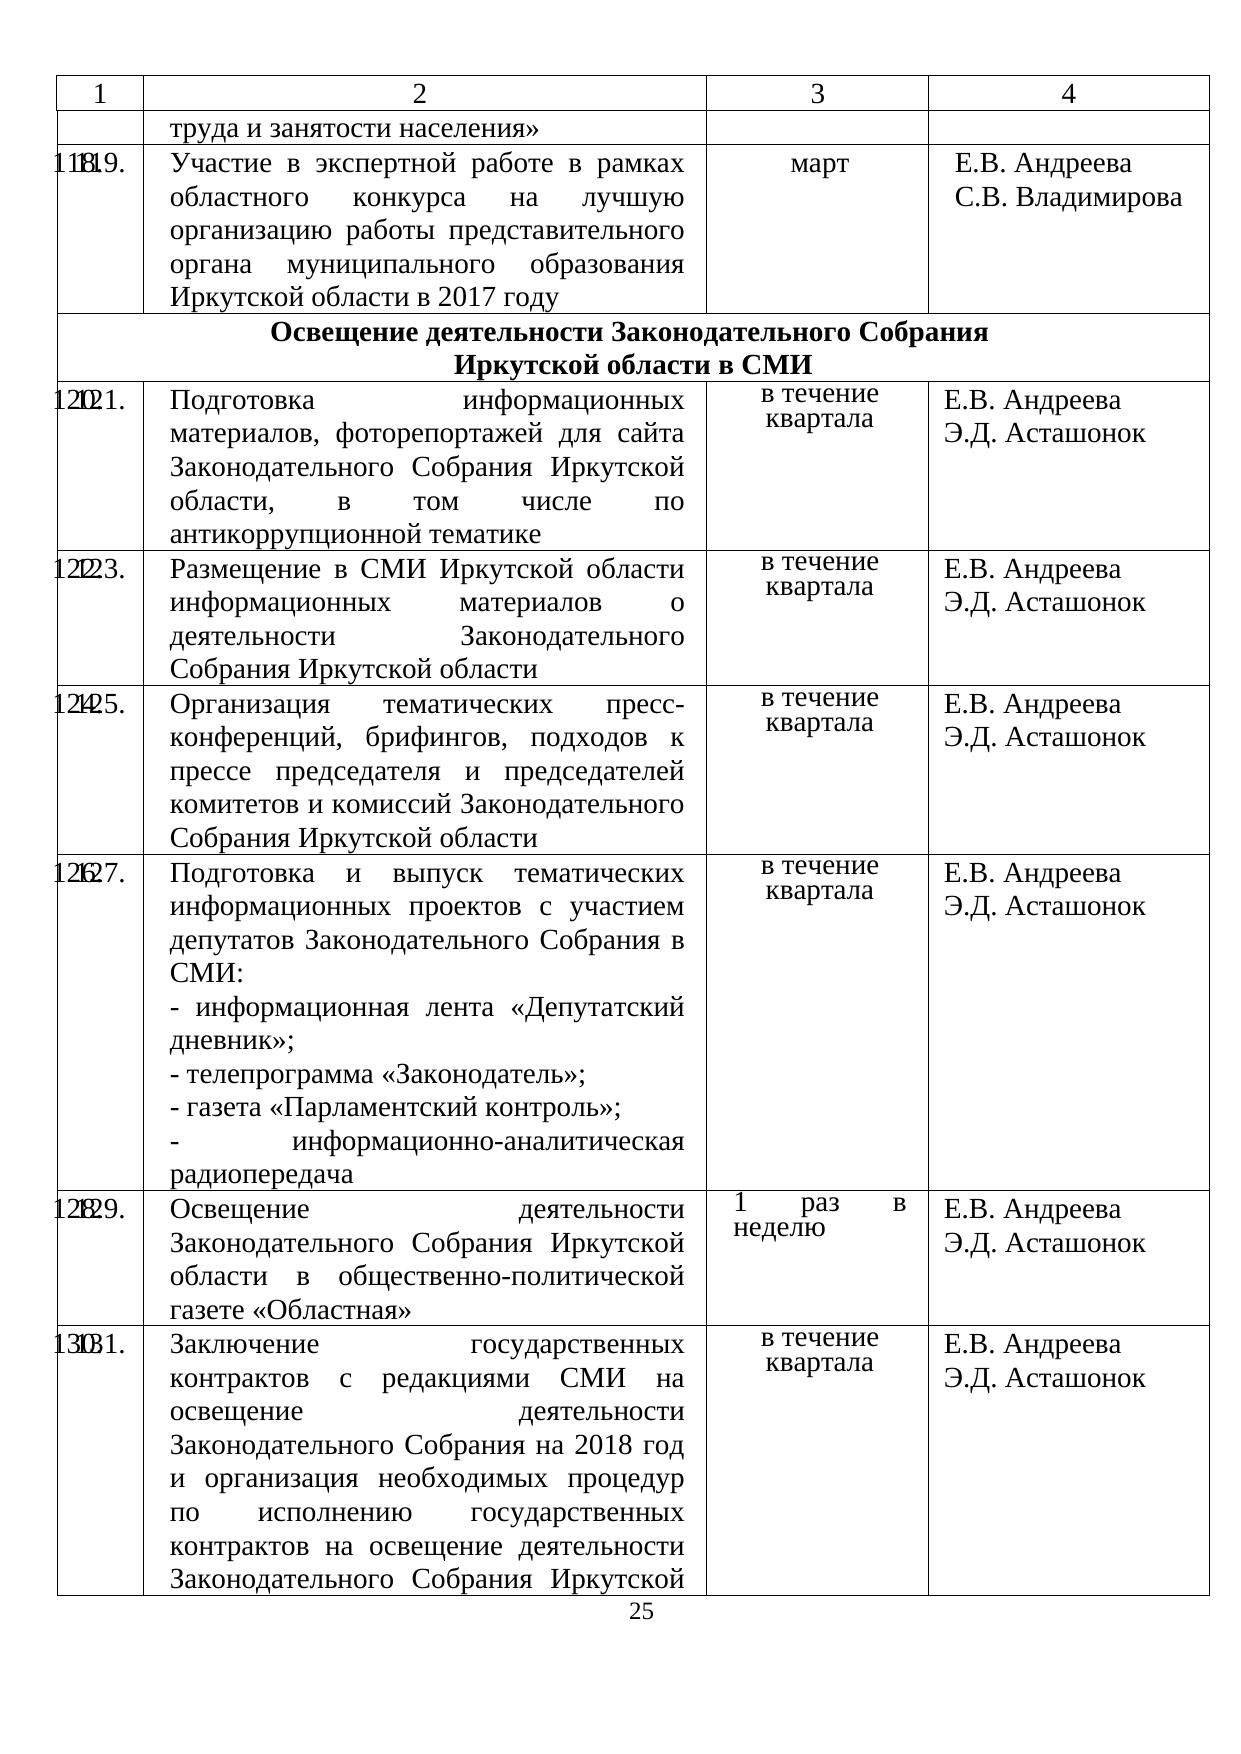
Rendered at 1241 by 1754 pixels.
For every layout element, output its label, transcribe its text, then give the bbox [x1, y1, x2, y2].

table_cell Организация тематических пресс-конференций, брифингов, подходов к прессе председателя и председателей комитетов и комиссий Законодательного Собрания Иркутской области [144, 686, 706, 854]
table_cell Подготовка информационных материалов, фоторепортажей для сайта Законодательного Собрания Иркутской области, в том числе по антикоррупционной тематике [144, 382, 706, 550]
table_cell в течение квартала [707, 382, 928, 550]
table_cell в течение квартала [707, 1326, 928, 1595]
table_cell Е.В. Андреева Э.Д. Асташонок [929, 551, 1209, 685]
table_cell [144, 111, 706, 144]
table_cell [929, 1326, 1209, 1595]
table_cell Подготовка и выпуск тематических информационных проектов с участием депутатов Законодательного Собрания в СМИ: - информационная лента «Депутатский дневник»; - телепрограмма «Законодатель»; - газета «Парламентский контроль»; - информационно-аналитическая радиопередача [144, 855, 706, 1190]
table_cell Размещение в СМИ Иркутской области информационных материалов о деятельности Законодательного Собрания Иркутской области [144, 551, 706, 685]
table_cell Е.В. Андреева Э.Д. Асташонок [929, 382, 1209, 550]
table_cell [58, 855, 143, 1190]
table_cell [58, 1191, 143, 1325]
table_header 1 [57, 76, 143, 109]
table_cell Е.В. Андреева Э.Д. Асташонок [929, 686, 1209, 854]
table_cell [929, 111, 1209, 144]
table_cell в течение квартала [707, 855, 928, 1190]
table_cell 1 раз в неделю [707, 1191, 928, 1325]
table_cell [144, 1326, 706, 1595]
table_cell Освещение деятельности Законодательного Собрания Иркутской области в общественно-политической газете «Областная» [144, 1191, 706, 1325]
table_cell [58, 551, 143, 685]
table_cell [58, 382, 143, 550]
table_cell март [707, 145, 928, 313]
table_cell [58, 1326, 143, 1595]
table_cell в течение квартала [707, 551, 928, 685]
table_cell [58, 686, 143, 854]
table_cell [707, 111, 928, 144]
table_cell Е.В. Андреева Э.Д. Асташонок [929, 855, 1209, 1190]
table_cell Е.В. Андреева Э.Д. Асташонок [929, 1191, 1209, 1325]
table_cell [58, 145, 143, 313]
table_cell Освещение деятельности Законодательного Собрания Иркутской области в СМИ [58, 314, 1209, 381]
table_header 2 [144, 76, 706, 109]
table_header 3 [707, 76, 928, 109]
table_cell Участие в экспертной работе в рамках областного конкурса на лучшую организацию работы представительного органа муниципального образования Иркутской области в 2017 году [144, 145, 706, 313]
table_header 4 [929, 76, 1209, 109]
table_cell [58, 111, 143, 144]
table_cell в течение квартала [707, 686, 928, 854]
table_cell Е.В. Андреева С.В. Владимирова [929, 145, 1209, 313]
